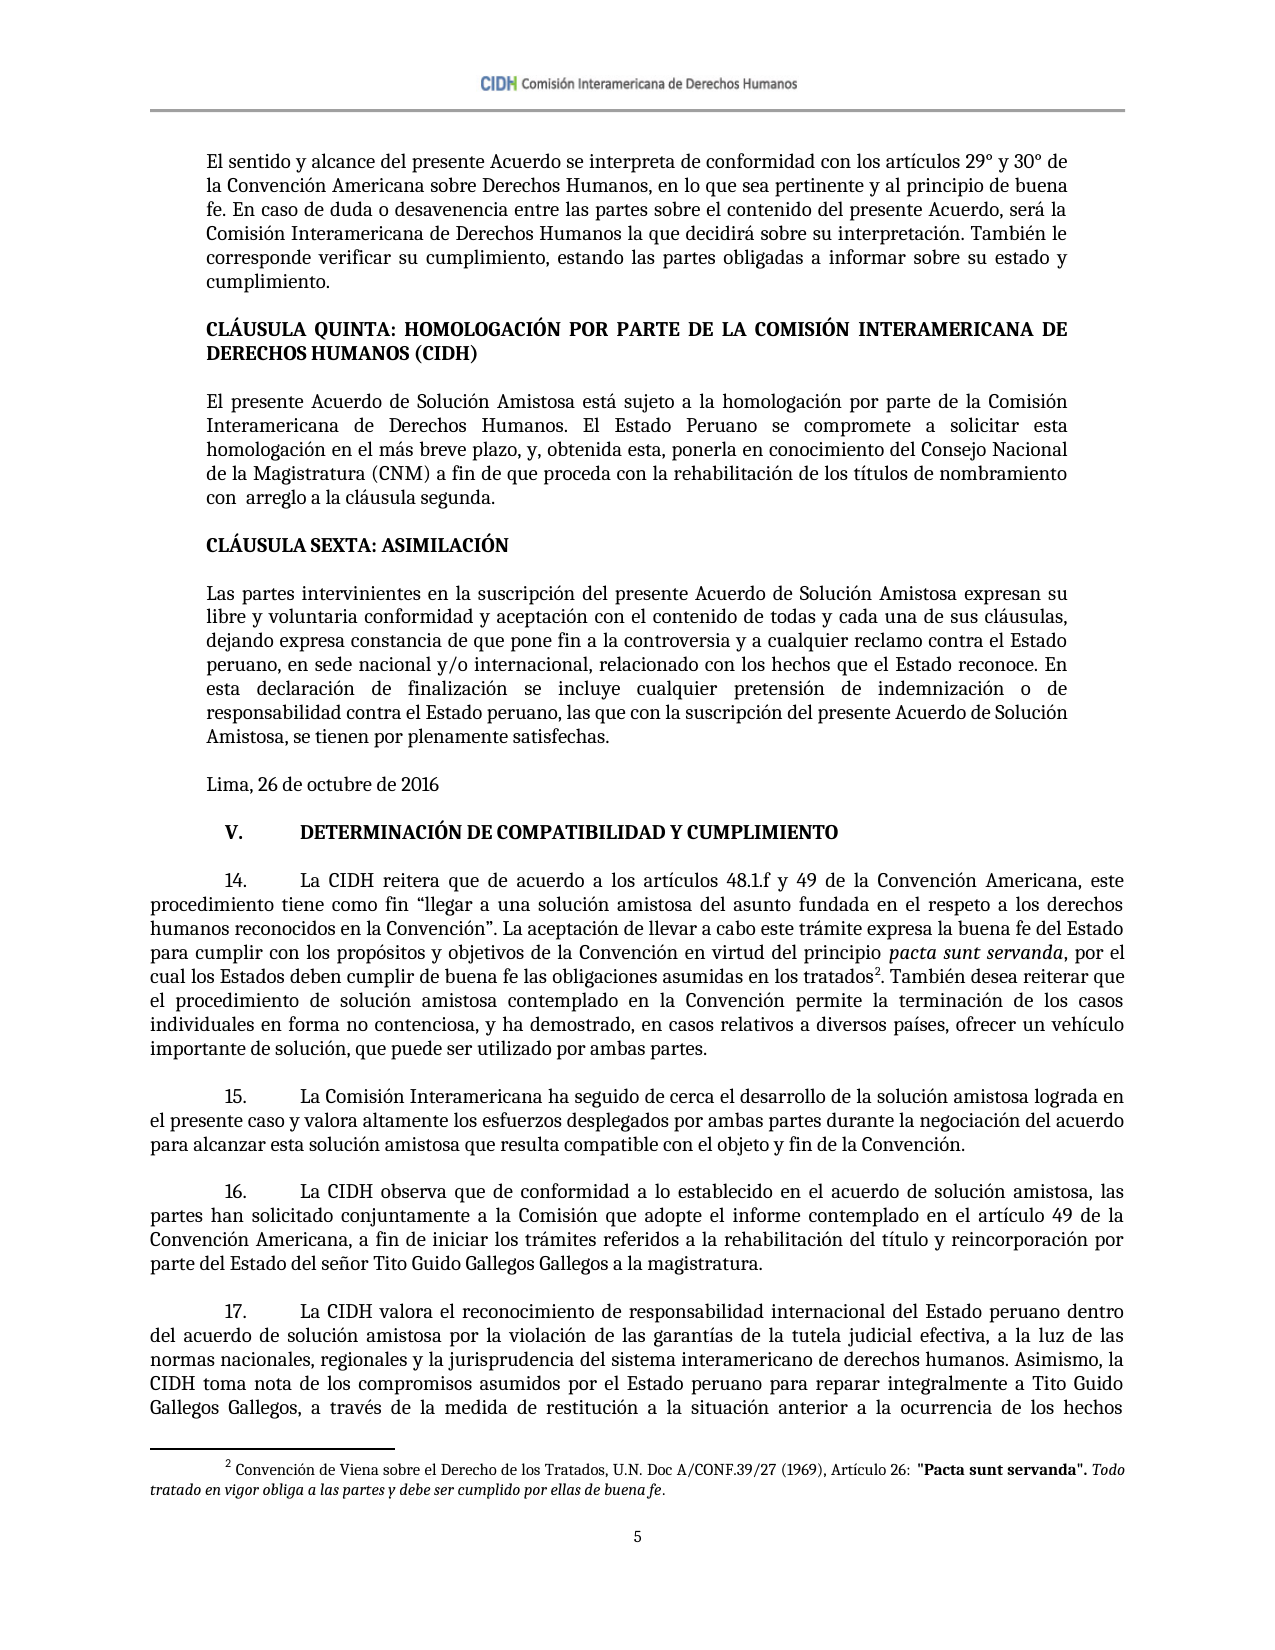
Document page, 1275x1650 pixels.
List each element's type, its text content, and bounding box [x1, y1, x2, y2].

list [150, 1300, 1125, 1420]
text CLÁUSULA QUINTA: HOMOLOGACIÓN POR PARTE DE LA COMISIÓN INTERAMERICANA DE DERECHOS HUMANOS (CIDH) [206, 318, 1069, 366]
list La Comisión Interamericana ha seguido de cerca el desarrollo de la solución amistosa lograda en el presente caso y valora altamente los esfuerzos desplegados por ambas partes durante la negociación del acuerdo para alcanzar esta solución amistosa que resulta compatible con el objeto y fin de la Convención. [150, 1084, 1125, 1156]
list La CIDH reitera que de acuerdo a los artículos 48.1.f y 49 de la Convención Americana, este procedimiento tiene como fin “llegar a una solución amistosa del asunto fundada en el respeto a los derechos humanos reconocidos en la Convención”. La aceptación de llevar a cabo este trámite expresa la buena fe del Estado para cumplir con los propósitos y objetivos de la Convención en virtud del principio pacta sunt servanda, por el cual los Estados deben cumplir de buena fe las obligaciones asumidas en los tratados. También desea reiterar que el procedimiento de solución amistosa contemplado en la Convención permite la terminación de los casos individuales en forma no contenciosa, y ha demostrado, en casos relativos a diversos países, ofrecer un vehículo importante de solución, que puede ser utilizado por ambas partes. [150, 869, 1125, 1060]
text V. DETERMINACIÓN DE COMPATIBILIDAD Y CUMPLIMIENTO [225, 821, 1125, 845]
text El sentido y alcance del presente Acuerdo se interpreta de conformidad con los artículos 29° y 30° de la Convención Americana sobre Derechos Humanos, en lo que sea pertinente y al principio de buena fe. En caso de duda o desavenencia entre las partes sobre el contenido del presente Acuerdo, será la Comisión Interamericana de Derechos Humanos la que decidirá sobre su interpretación. También le corresponde verificar su cumplimiento, estando las partes obligadas a informar sobre su estado y cumplimiento. [206, 150, 1069, 294]
text CLÁUSULA SEXTA: ASIMILACIÓN [206, 533, 1069, 557]
text Lima, 26 de octubre de 2016 [206, 773, 1069, 797]
picture [475, 75, 800, 93]
text Las partes intervinientes en la suscripción del presente Acuerdo de Solución Amistosa expresan su libre y voluntaria conformidad y aceptación con el contenido de todas y cada una de sus cláusulas, dejando expresa constancia de que pone fin a la controversia y a cualquier reclamo contra el Estado peruano, en sede nacional y/o internacional, relacionado con los hechos que el Estado reconoce. En esta declaración de finalización se incluye cualquier pretensión de indemnización o de responsabilidad contra el Estado peruano, las que con la suscripción del presente Acuerdo de Solución Amistosa, se tienen por plenamente satisfechas. [206, 581, 1069, 749]
text El presente Acuerdo de Solución Amistosa está sujeto a la homologación por parte de la Comisión Interamericana de Derechos Humanos. El Estado Peruano se compromete a solicitar esta homologación en el más breve plazo, y, obtenida esta, ponerla en conocimiento del Consejo Nacional de la Magistratura (CNM) a fin de que proceda con la rehabilitación de los títulos de nombramiento con arreglo a la cláusula segunda. [206, 389, 1069, 509]
list La CIDH observa que de conformidad a lo establecido en el acuerdo de solución amistosa, las partes han solicitado conjuntamente a la Comisión que adopte el informe contemplado en el artículo 49 de la Convención Americana, a fin de iniciar los trámites referidos a la rehabilitación del título y reincorporación por parte del Estado del señor Tito Guido Gallegos Gallegos a la magistratura. [150, 1180, 1125, 1276]
